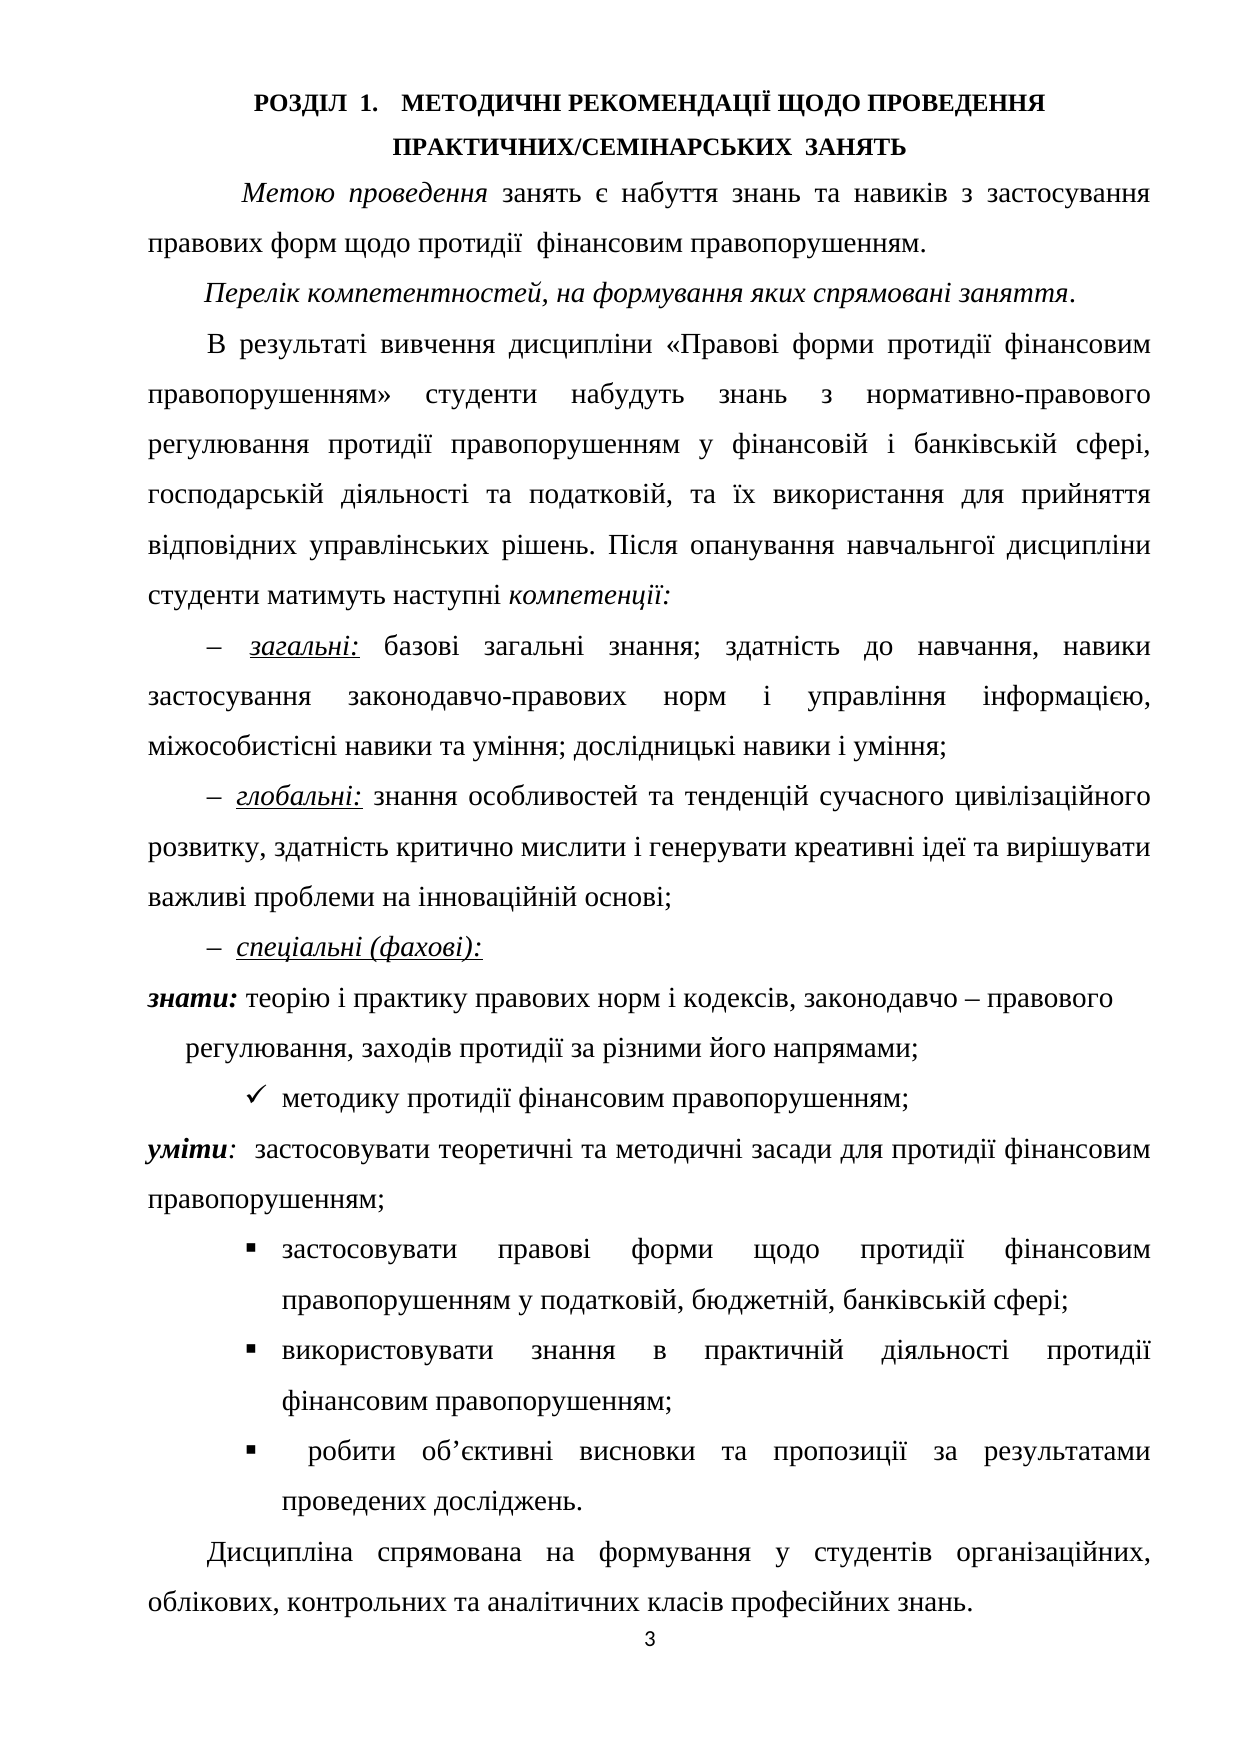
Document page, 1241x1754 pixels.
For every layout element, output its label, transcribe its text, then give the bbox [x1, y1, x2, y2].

text знати: теорію і практику правових норм і кодексів, законодавчо – правового регулювання, заходів протидії за різними його напрямами; [148, 980, 1152, 1064]
list методику протидії фінансовим правопорушенням; [244, 1080, 1152, 1114]
text РОЗДІЛ 1. МЕТОДИЧНІ РЕКОМЕНДАЦІЇ ЩОДО ПРОВЕДЕННЯ ПРАКТИЧНИХ/СЕМІНАРСЬКИХ ЗАНЯТЬ [148, 88, 1152, 160]
list глобальні: знання особливостей та тенденцій сучасного цивілізаційного розвитку, здатність критично мислити і генерувати креативні ідеї та вирішувати важливі проблеми на інноваційній основі; [148, 778, 1152, 913]
list застосовувати правові форми щодо протидії фінансовим правопорушенням у податковій, бюджетній, банківській сфері; [244, 1231, 1152, 1315]
text Метою проведення занять є набуття знань та навиків з застосування правових форм щодо протидії фінансовим правопорушенням. [148, 175, 1152, 259]
text – загальні: базові загальні знання; здатність до навчання, навики застосування законодавчо-правових норм і управління інформацією, міжособистісні навики та уміння; дослідницькі навики і уміння; [148, 628, 1152, 762]
text Дисципліна спрямована на формування у студентів організаційних, облікових, контрольних та аналітичних класів професійних знань. [148, 1534, 1152, 1617]
text уміти: застосовувати теоретичні та методичні засади для протидії фінансовим правопорушенням; [148, 1131, 1152, 1215]
list робити об’єктивні висновки та пропозиції за результатами проведених досліджень. [244, 1433, 1152, 1517]
list спеціальні (фахові): [148, 929, 1152, 963]
text Перелік компетентностей, на формування яких спрямовані заняття. [148, 275, 1152, 309]
text В результаті вивчення дисципліни «Правові форми протидії фінансовим правопорушенням» студенти набудуть знань з нормативно-правового регулювання протидії правопорушенням у фінансовій і банківській сфері, господарській діяльності та податковій, та їх використання для прийняття відповідних управлінських рішень. Після опанування навчальнгої дисципліни студенти матимуть наступні компетенції: [148, 326, 1152, 611]
list використовувати знання в практичній діяльності протидії фінансовим правопорушенням; [244, 1332, 1152, 1416]
